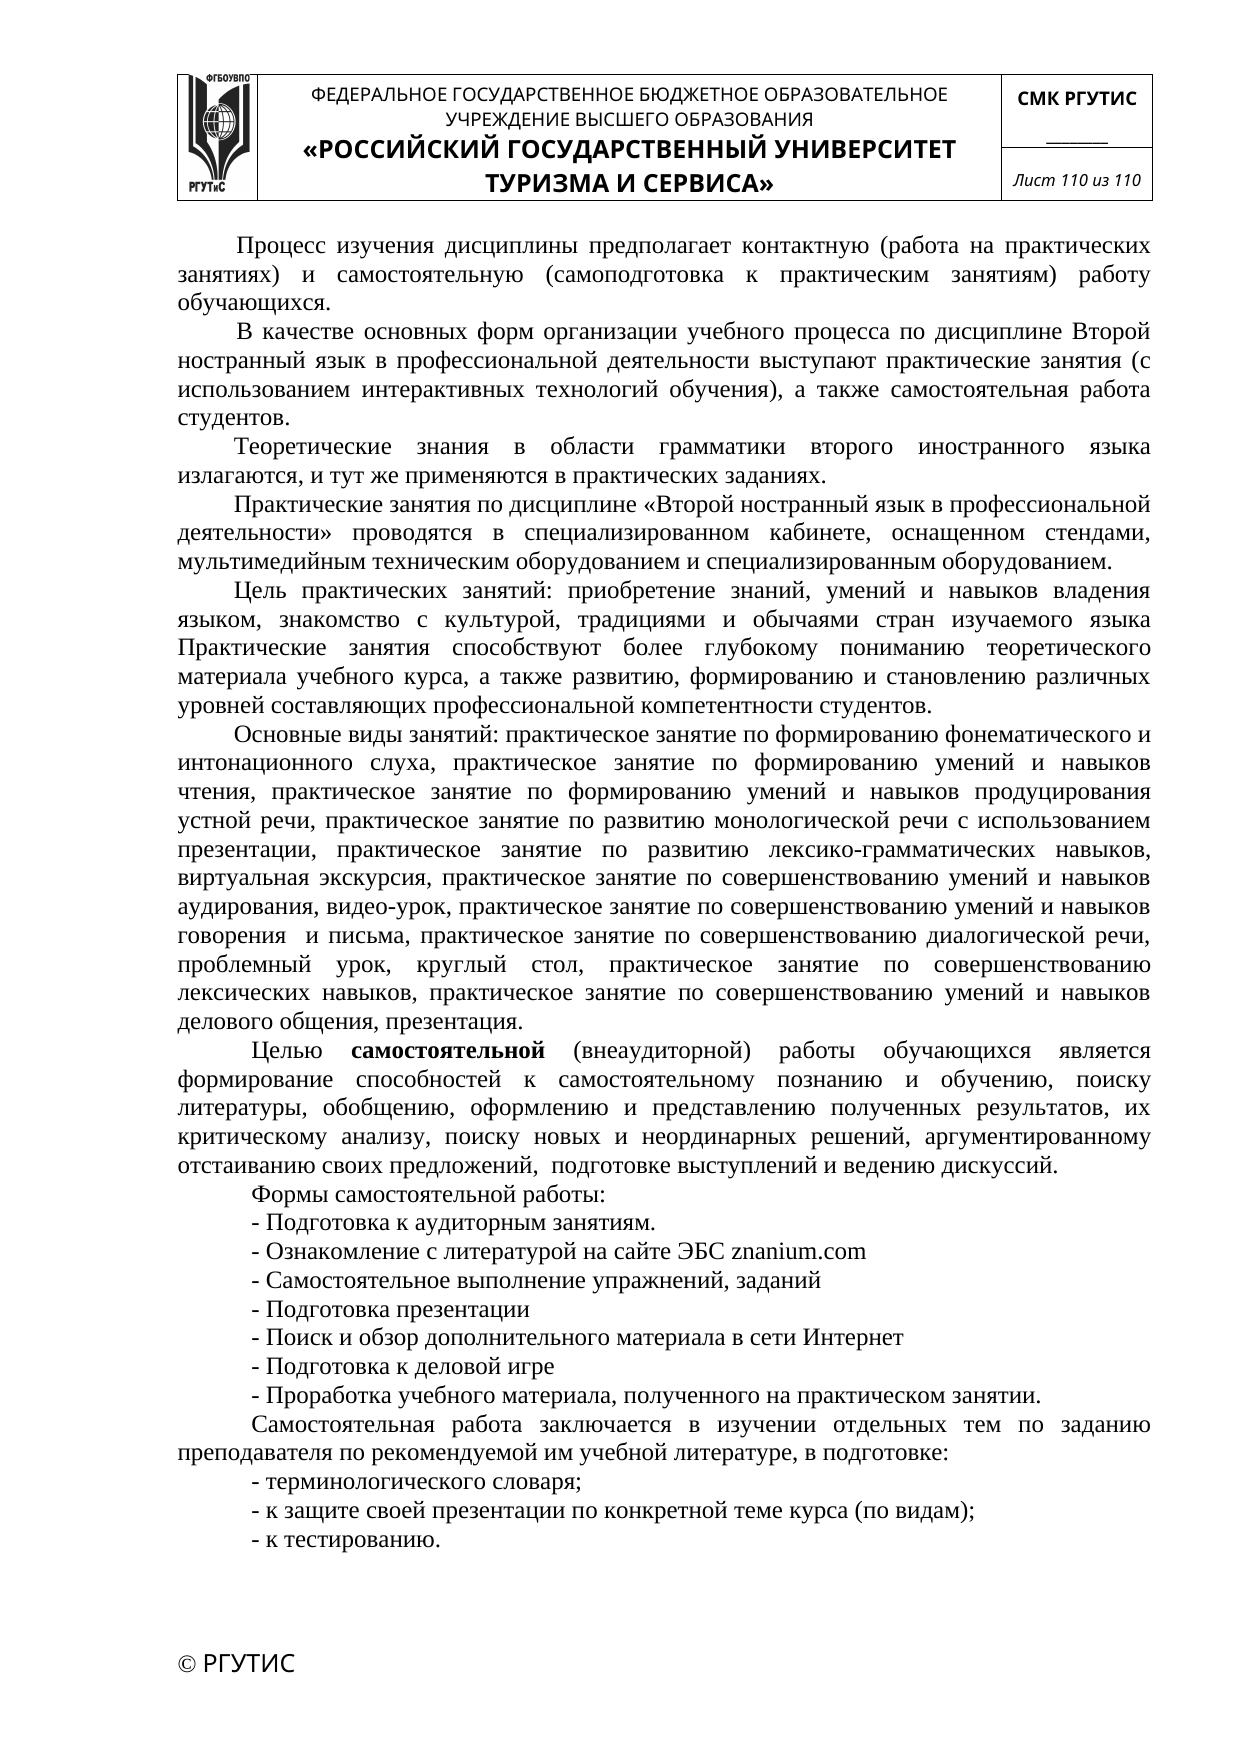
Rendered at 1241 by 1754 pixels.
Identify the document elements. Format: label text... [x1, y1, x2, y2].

text Практические занятия по дисциплине «Второй ностранный язык в профессиональной деятельности» проводятся в специализированном кабинете, оснащенном стендами, мультимедийным техническим оборудованием и специализированным оборудованием. [177, 489, 1152, 575]
text - к тестированию. [177, 1524, 1152, 1552]
text Основные виды занятий: практическое занятие по формированию фонематического и интонационного слуха, практическое занятие по формированию умений и навыков чтения, практическое занятие по формированию умений и навыков продуцирования устной речи, практическое занятие по развитию монологической речи с использованием презентации, практическое занятие по развитию лексико-грамматических навыков, виртуальная экскурсия, практическое занятие по совершенствованию умений и навыков аудирования, видео-урок, практическое занятие по совершенствованию умений и навыков говорения и письма, практическое занятие по совершенствованию диалогической речи, проблемный урок, круглый стол, практическое занятие по совершенствованию лексических навыков, практическое занятие по совершенствованию умений и навыков делового общения, презентация. [177, 719, 1152, 1035]
text В качестве основных форм организации учебного процесса по дисциплине Второй ностранный язык в профессиональной деятельности выступают практические занятия (с использованием интерактивных технологий обучения), а также самостоятельная работа студентов. [177, 316, 1152, 431]
text Теоретические знания в области грамматики второго иностранного языка излагаются, и тут же применяются в практических заданиях. [177, 431, 1152, 489]
text - Ознакомление с литературой на сайте ЭБС znanium.com [177, 1236, 1152, 1265]
text Процесс изучения дисциплины предполагает контактную (работа на практических занятиях) и самостоятельную (самоподготовка к практическим занятиям) работу обучающихся. [177, 230, 1152, 316]
text Самостоятельная работа заключается в изучении отдельных тем по заданию преподавателя по рекомендуемой им учебной литературе, в подготовке: [177, 1409, 1152, 1466]
text Целью самостоятельной (внеаудиторной) работы обучающихся является формирование способностей к самостоятельному познанию и обучению, поиску литературы, обобщению, оформлению и представлению полученных результатов, их критическому анализу, поиску новых и неординарных решений, аргументированному отстаиванию своих предложений, подготовке выступлений и ведению дискуссий. [177, 1035, 1152, 1179]
text - Подготовка к деловой игре [177, 1351, 1152, 1380]
text - Подготовка к аудиторным занятиям. [177, 1207, 1152, 1236]
text - Проработка учебного материала, полученного на практическом занятии. [177, 1380, 1152, 1409]
picture [188, 74, 250, 192]
text - Подготовка презентации [177, 1294, 1152, 1322]
text - к защите своей презентации по конкретной теме курса (по видам); [177, 1495, 1152, 1524]
text Формы самостоятельной работы: [177, 1179, 1152, 1207]
text - терминологического словаря; [177, 1466, 1152, 1495]
text - Самостоятельное выполнение упражнений, заданий [177, 1265, 1152, 1294]
text - Поиск и обзор дополнительного материала в сети Интернет [177, 1322, 1152, 1351]
text Цель практических занятий: приобретение знаний, умений и навыков владения языком, знакомство с культурой, традициями и обычаями стран изучаемого языка Практические занятия способствуют более глубокому пониманию теоретического материала учебного курса, а также развитию, формированию и становлению различных уровней составляющих профессиональной компетентности студентов. [177, 575, 1152, 719]
